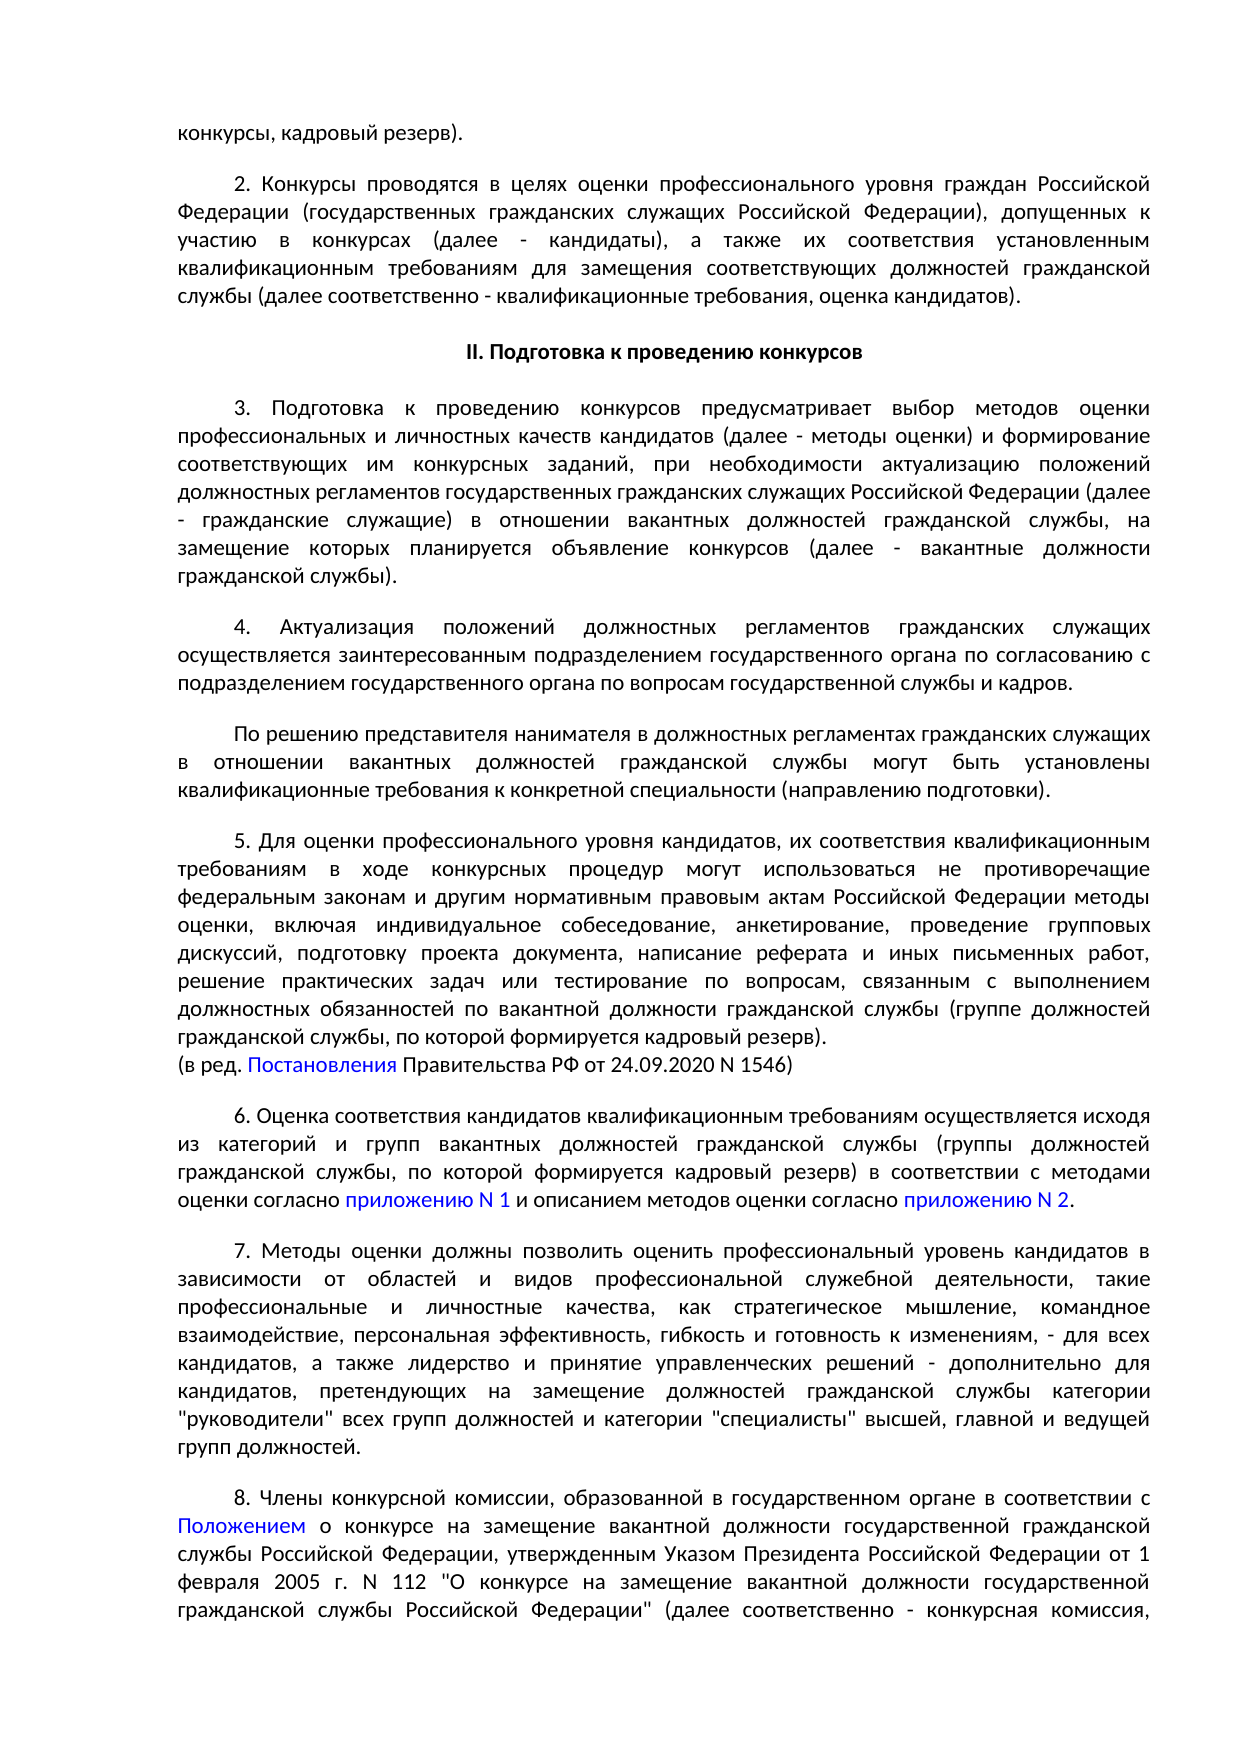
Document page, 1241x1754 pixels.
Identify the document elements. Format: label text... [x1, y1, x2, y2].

text 6. Оценка соответствия кандидатов квалификационным требованиям осуществляется исходя из категорий и групп вакантных должностей гражданской службы (группы должностей гражданской службы, по которой формируется кадровый резерв) в соответствии с методами оценки согласно приложению N 1 и описанием методов оценки согласно приложению N 2. [177, 1101, 1152, 1213]
text 5. Для оценки профессионального уровня кандидатов, их соответствия квалификационным требованиям в ходе конкурсных процедур могут использоваться не противоречащие федеральным законам и другим нормативным правовым актам Российской Федерации методы оценки, включая индивидуальное собеседование, анкетирование, проведение групповых дискуссий, подготовку проекта документа, написание реферата и иных письменных работ, решение практических задач или тестирование по вопросам, связанным с выполнением должностных обязанностей по вакантной должности гражданской службы (группе должностей гражданской службы, по которой формируется кадровый резерв). [177, 826, 1152, 1050]
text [177, 1483, 1152, 1623]
text 3. Подготовка к проведению конкурсов предусматривает выбор методов оценки профессиональных и личностных качеств кандидатов (далее - методы оценки) и формирование соответствующих им конкурсных заданий, при необходимости актуализацию положений должностных регламентов государственных гражданских служащих Российской Федерации (далее - гражданские служащие) в отношении вакантных должностей гражданской службы, на замещение которых планируется объявление конкурсов (далее - вакантные должности гражданской службы). [177, 393, 1152, 589]
title II. Подготовка к проведению конкурсов [177, 337, 1152, 365]
text По решению представителя нанимателя в должностных регламентах гражданских служащих в отношении вакантных должностей гражданской службы могут быть установлены квалификационные требования к конкретной специальности (направлению подготовки). [177, 719, 1152, 803]
text (в ред. Постановления Правительства РФ от 24.09.2020 N 1546) [177, 1050, 1152, 1078]
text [177, 118, 1152, 146]
text 4. Актуализация положений должностных регламентов гражданских служащих осуществляется заинтересованным подразделением государственного органа по согласованию с подразделением государственного органа по вопросам государственной службы и кадров. [177, 612, 1152, 696]
text 2. Конкурсы проводятся в целях оценки профессионального уровня граждан Российской Федерации (государственных гражданских служащих Российской Федерации), допущенных к участию в конкурсах (далее - кандидаты), а также их соответствия установленным квалификационным требованиям для замещения соответствующих должностей гражданской службы (далее соответственно - квалификационные требования, оценка кандидатов). [177, 169, 1152, 309]
text 7. Методы оценки должны позволить оценить профессиональный уровень кандидатов в зависимости от областей и видов профессиональной служебной деятельности, такие профессиональные и личностные качества, как стратегическое мышление, командное взаимодействие, персональная эффективность, гибкость и готовность к изменениям, - для всех кандидатов, а также лидерство и принятие управленческих решений - дополнительно для кандидатов, претендующих на замещение должностей гражданской службы категории "руководители" всех групп должностей и категории "специалисты" высшей, главной и ведущей групп должностей. [177, 1236, 1152, 1461]
